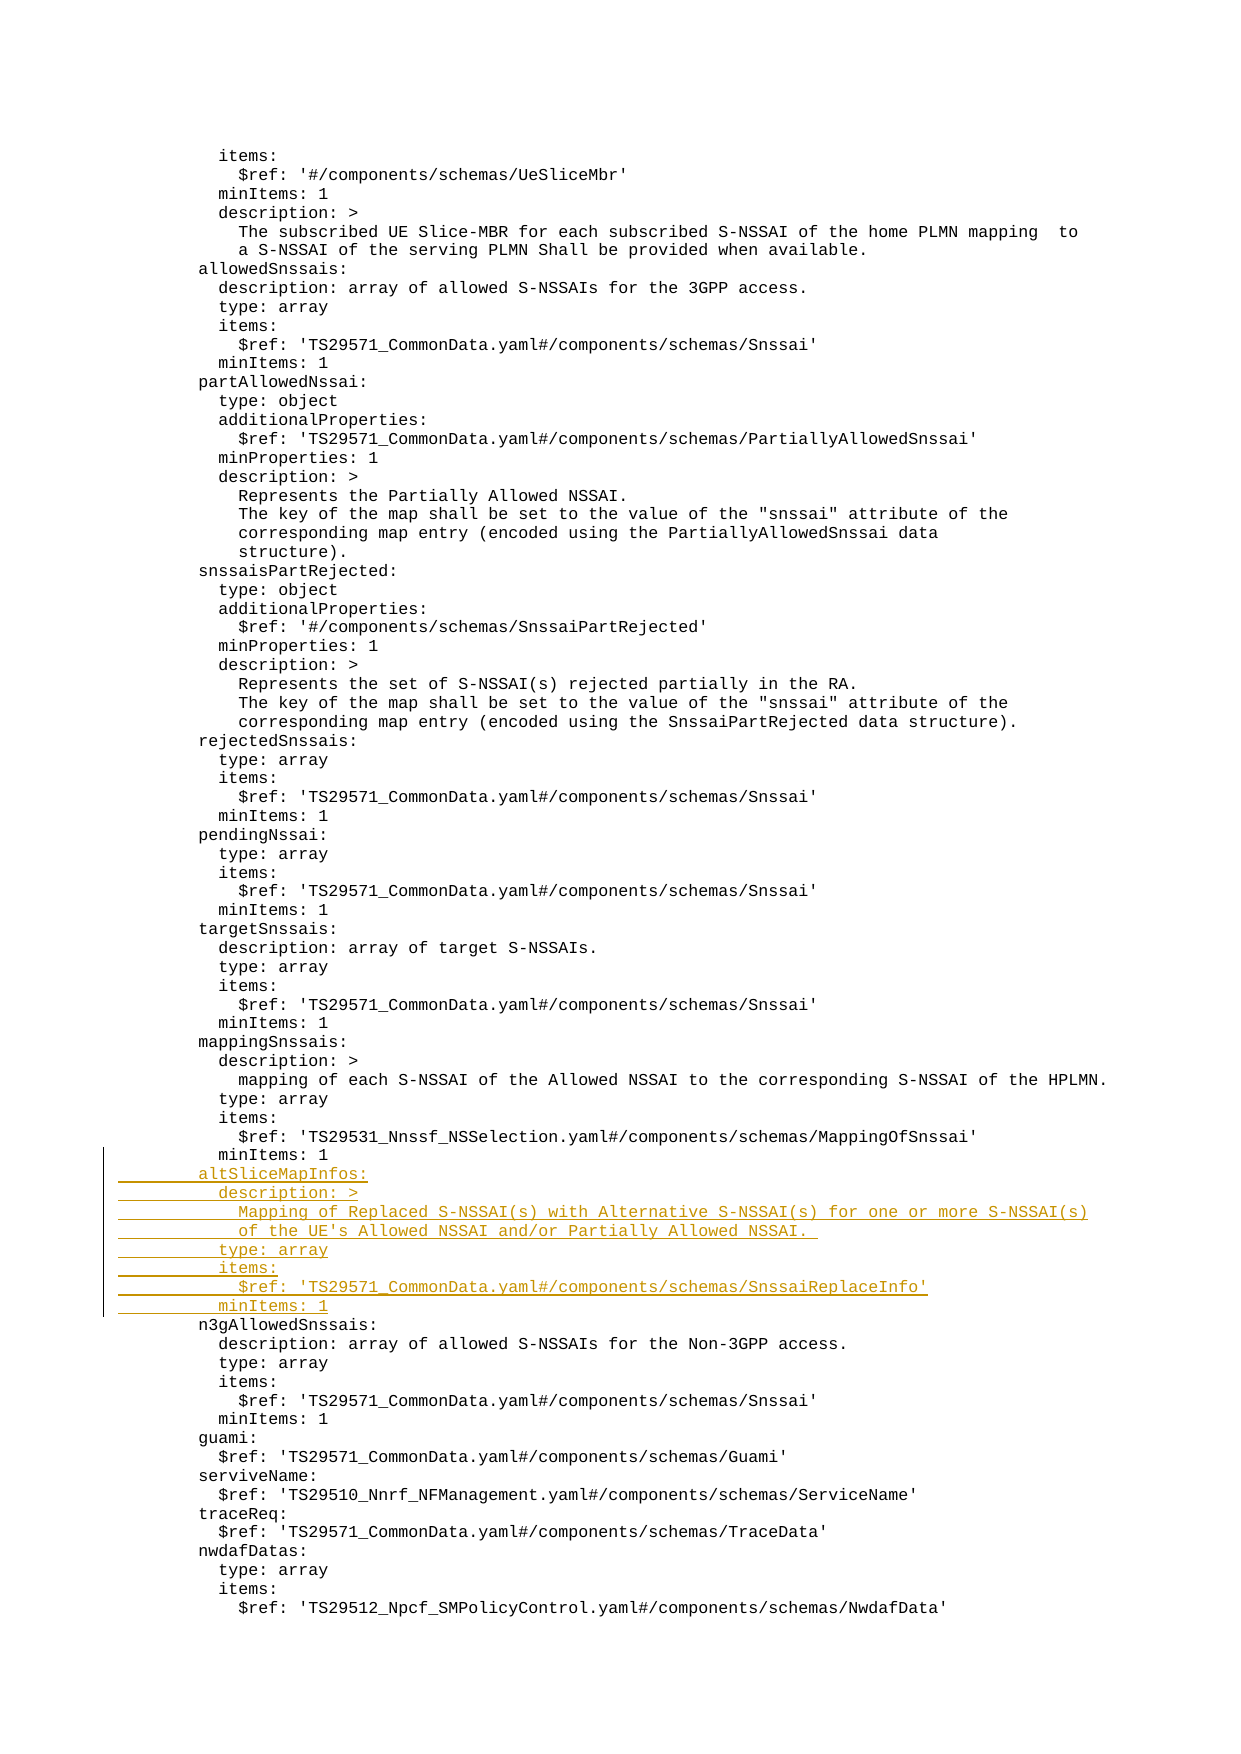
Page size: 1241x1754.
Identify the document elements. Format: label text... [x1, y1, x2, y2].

text items: [118, 977, 1122, 996]
text $ref: 'TS29571_CommonData.yaml#/components/schemas/Snssai' [118, 789, 1122, 808]
text additionalProperties: [118, 412, 1122, 431]
text rejectedSnssais: [118, 732, 1122, 751]
text description: > [118, 1053, 1122, 1072]
text $ref: '#/components/schemas/SnssaiPartRejected' [118, 619, 1122, 638]
text targetSnssais: [118, 921, 1122, 939]
text description: array of allowed S-NSSAIs for the 3GPP access. [118, 280, 1122, 298]
text $ref: 'TS29512_Npcf_SMPolicyControl.yaml#/components/schemas/NwdafData' [118, 1599, 1122, 1618]
text type: array [118, 1562, 1122, 1581]
text $ref: 'TS29571_CommonData.yaml#/components/schemas/Snssai' [118, 336, 1122, 355]
text snssaisPartRejected: [118, 562, 1122, 581]
text items: [118, 864, 1122, 883]
text minProperties: 1 [118, 638, 1122, 657]
text The subscribed UE Slice-MBR for each subscribed S-NSSAI of the home PLMN mapping to [118, 223, 1122, 242]
text traceReq: [118, 1505, 1122, 1524]
text items: [118, 770, 1122, 789]
text minItems: 1 [118, 1015, 1122, 1034]
text description: > [118, 468, 1122, 487]
text $ref: 'TS29571_CommonData.yaml#/components/schemas/Guami' [118, 1449, 1122, 1467]
text additionalProperties: [118, 600, 1122, 619]
text type: array [118, 845, 1122, 864]
text serviveName: [118, 1467, 1122, 1486]
text mappingSnssais: [118, 1034, 1122, 1053]
text $ref: 'TS29571_CommonData.yaml#/components/schemas/Snssai' [118, 1392, 1122, 1411]
text $ref: 'TS29571_CommonData.yaml#/components/schemas/TraceData' [118, 1524, 1122, 1543]
text $ref: 'TS29571_CommonData.yaml#/components/schemas/PartiallyAllowedSnssai' [118, 431, 1122, 449]
text structure). [118, 544, 1122, 562]
text items: [118, 148, 1122, 167]
text nwdafDatas: [118, 1543, 1122, 1562]
text items: [118, 317, 1122, 336]
text description: array of allowed S-NSSAIs for the Non-3GPP access. [118, 1336, 1122, 1354]
text The key of the map shall be set to the value of the "snssai" attribute of the [118, 694, 1122, 713]
text type: object [118, 581, 1122, 600]
text type: array [118, 751, 1122, 770]
text minItems: 1 [118, 808, 1122, 826]
text guami: [118, 1430, 1122, 1449]
text $ref: 'TS29571_CommonData.yaml#/components/schemas/Snssai' [118, 883, 1122, 902]
text partAllowedNssai: [118, 374, 1122, 393]
text minProperties: 1 [118, 449, 1122, 468]
text minItems: 1 [118, 1411, 1122, 1430]
text type: array [118, 298, 1122, 317]
text mapping of each S-NSSAI of the Allowed NSSAI to the corresponding S-NSSAI of the HPLMN. [118, 1072, 1122, 1090]
text type: array [118, 1354, 1122, 1373]
text The key of the map shall be set to the value of the "snssai" attribute of the [118, 506, 1122, 525]
text allowedSnssais: [118, 261, 1122, 280]
text corresponding map entry (encoded using the SnssaiPartRejected data structure). [118, 713, 1122, 732]
text items: [118, 1581, 1122, 1599]
text pendingNssai: [118, 826, 1122, 845]
text n3gAllowedSnssais: [118, 1317, 1122, 1336]
text $ref: '#/components/schemas/UeSliceMbr' [118, 167, 1122, 185]
text corresponding map entry (encoded using the PartiallyAllowedSnssai data [118, 525, 1122, 544]
text items: [118, 1373, 1122, 1392]
text description: > [118, 204, 1122, 223]
text type: array [118, 958, 1122, 977]
text minItems: 1 [118, 185, 1122, 204]
text minItems: 1 [118, 355, 1122, 374]
text minItems: 1 [118, 1147, 1122, 1166]
text description: array of target S-NSSAIs. [118, 939, 1122, 958]
text a S-NSSAI of the serving PLMN Shall be provided when available. [118, 242, 1122, 261]
text type: array [118, 1090, 1122, 1109]
text $ref: 'TS29531_Nnssf_NSSelection.yaml#/components/schemas/MappingOfSnssai' [118, 1128, 1122, 1147]
text type: object [118, 393, 1122, 412]
text Represents the set of S-NSSAI(s) rejected partially in the RA. [118, 676, 1122, 694]
text items: [118, 1109, 1122, 1128]
text $ref: 'TS29510_Nnrf_NFManagement.yaml#/components/schemas/ServiceName' [118, 1486, 1122, 1505]
text description: > [118, 657, 1122, 676]
text $ref: 'TS29571_CommonData.yaml#/components/schemas/Snssai' [118, 996, 1122, 1015]
text minItems: 1 [118, 902, 1122, 921]
text Represents the Partially Allowed NSSAI. [118, 487, 1122, 506]
